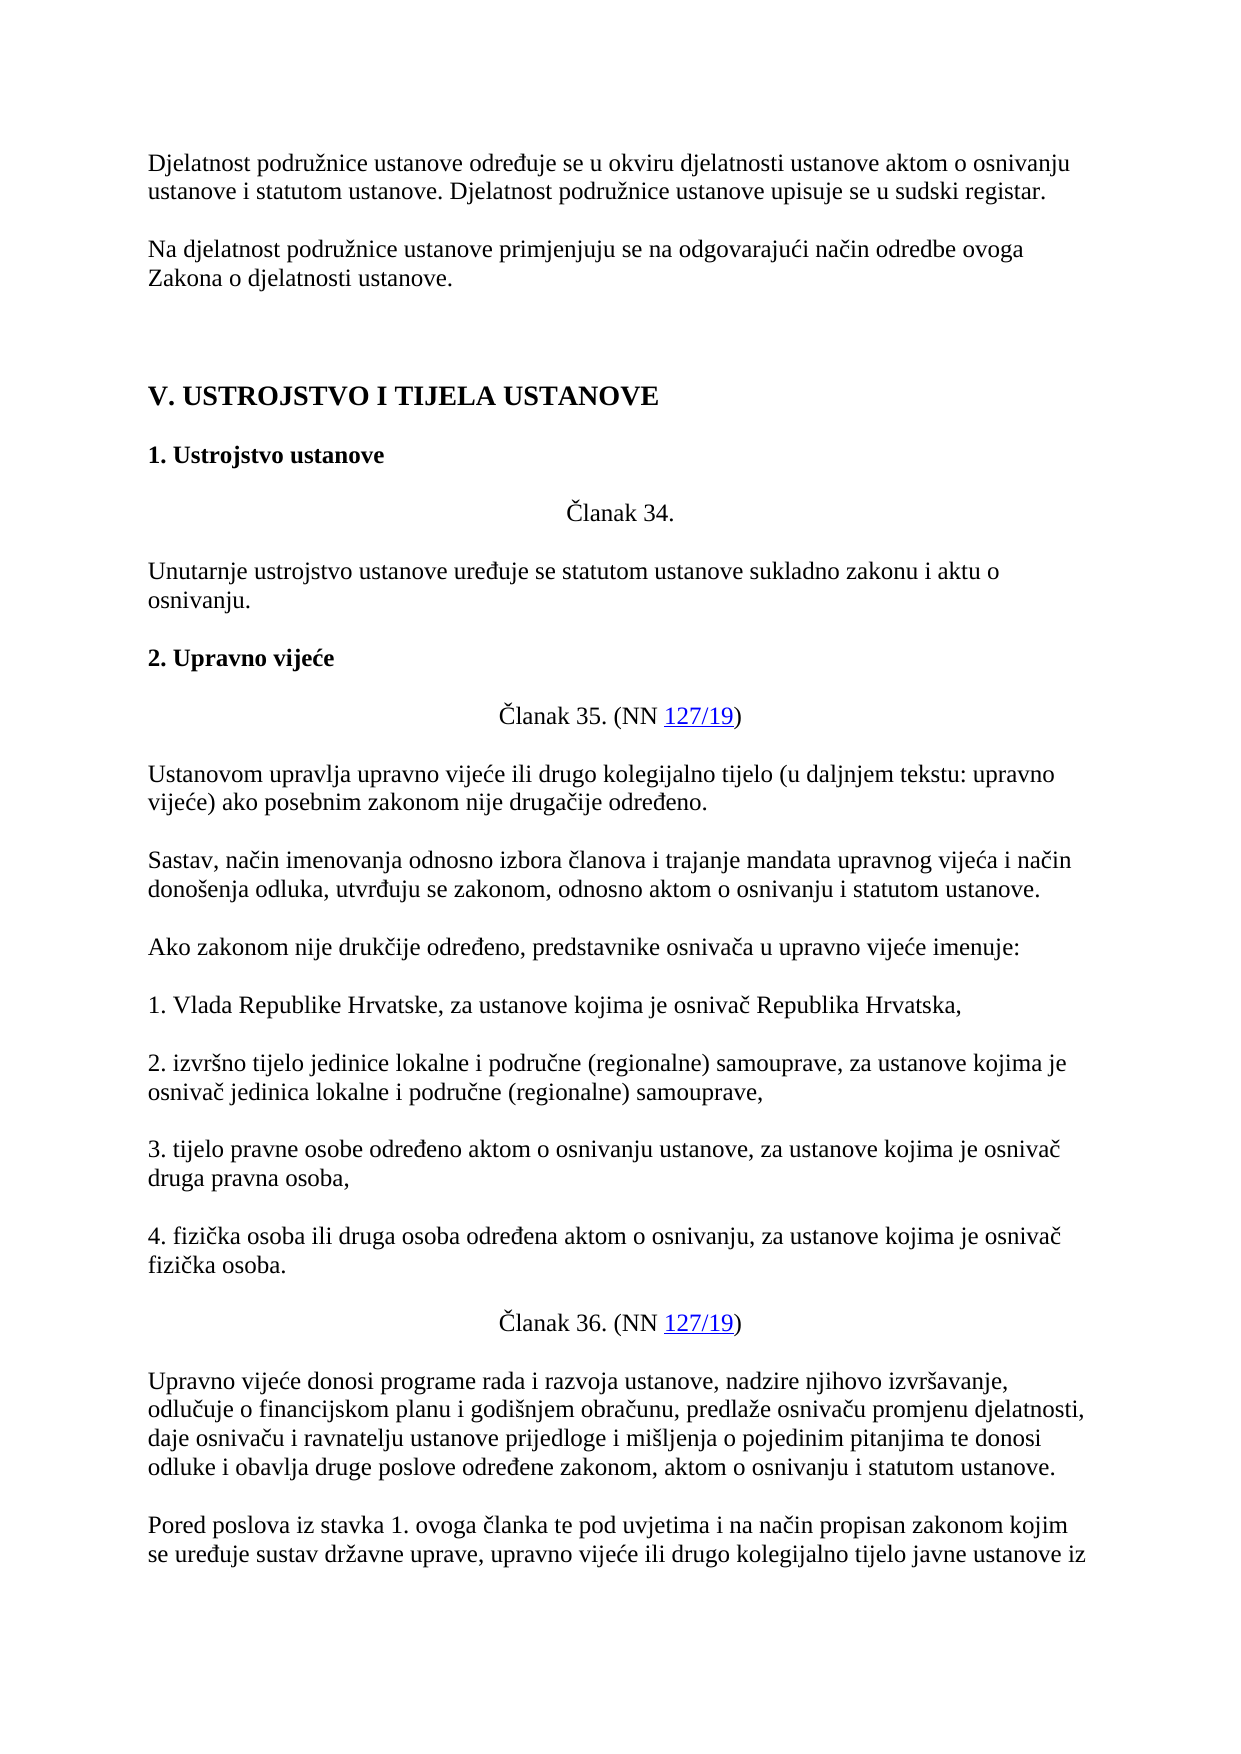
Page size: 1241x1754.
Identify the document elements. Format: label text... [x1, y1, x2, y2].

text Sastav, način imenovanja odnosno izbora članova i trajanje mandata upravnog vijeća i način donošenja odluka, utvrđuju se zakonom, odnosno aktom o osnivanju i statutom ustanove. [148, 845, 1093, 903]
text Ustanovom upravlja upravno vijeće ili drugo kolegijalno tijelo (u daljnjem tekstu: upravno vijeće) ako posebnim zakonom nije drugačije određeno. [148, 759, 1093, 816]
text Unutarnje ustrojstvo ustanove uređuje se statutom ustanove sukladno zakonu i aktu o osnivanju. [148, 556, 1093, 614]
text 1. Vlada Republike Hrvatske, za ustanove kojima je osnivač Republika Hrvatska, [148, 990, 1093, 1019]
text 2. Upravno vijeće [148, 643, 1093, 672]
text V. USTROJSTVO I TIJELA USTANOVE [148, 379, 1093, 411]
text Članak 35. (NN 127/19) [148, 701, 1093, 729]
text 3. tijelo pravne osobe određeno aktom o osnivanju ustanove, za ustanove kojima je osnivač druga pravna osoba, [148, 1134, 1093, 1192]
text 4. fizička osoba ili druga osoba određena aktom o osnivanju, za ustanove kojima je osnivač fizička osoba. [148, 1221, 1093, 1279]
text 1. Ustrojstvo ustanove [148, 440, 1093, 469]
text Na djelatnost podružnice ustanove primjenjuju se na odgovarajući način odredbe ovoga Zakona o djelatnosti ustanove. [148, 234, 1093, 292]
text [148, 1510, 1093, 1567]
text Ako zakonom nije drukčije određeno, predstavnike osnivača u upravno vijeće imenuje: [148, 932, 1093, 961]
text Upravno vijeće donosi programe rada i razvoja ustanove, nadzire njihovo izvršavanje, odlučuje o financijskom planu i godišnjem obračunu, predlaže osnivaču promjenu djelatnosti, daje osnivaču i ravnatelju ustanove prijedloge i mišljenja o pojedinim pitanjima te donosi odluke i obavlja druge poslove određene zakonom, aktom o osnivanju i statutom ustanove. [148, 1366, 1093, 1481]
text 2. izvršno tijelo jedinice lokalne i područne (regionalne) samouprave, za ustanove kojima je osnivač jedinica lokalne i područne (regionalne) samouprave, [148, 1048, 1093, 1105]
text Djelatnost podružnice ustanove određuje se u okviru djelatnosti ustanove aktom o osnivanju ustanove i statutom ustanove. Djelatnost podružnice ustanove upisuje se u sudski registar. [148, 148, 1093, 205]
text Članak 36. (NN 127/19) [148, 1308, 1093, 1337]
text Članak 34. [148, 498, 1093, 527]
